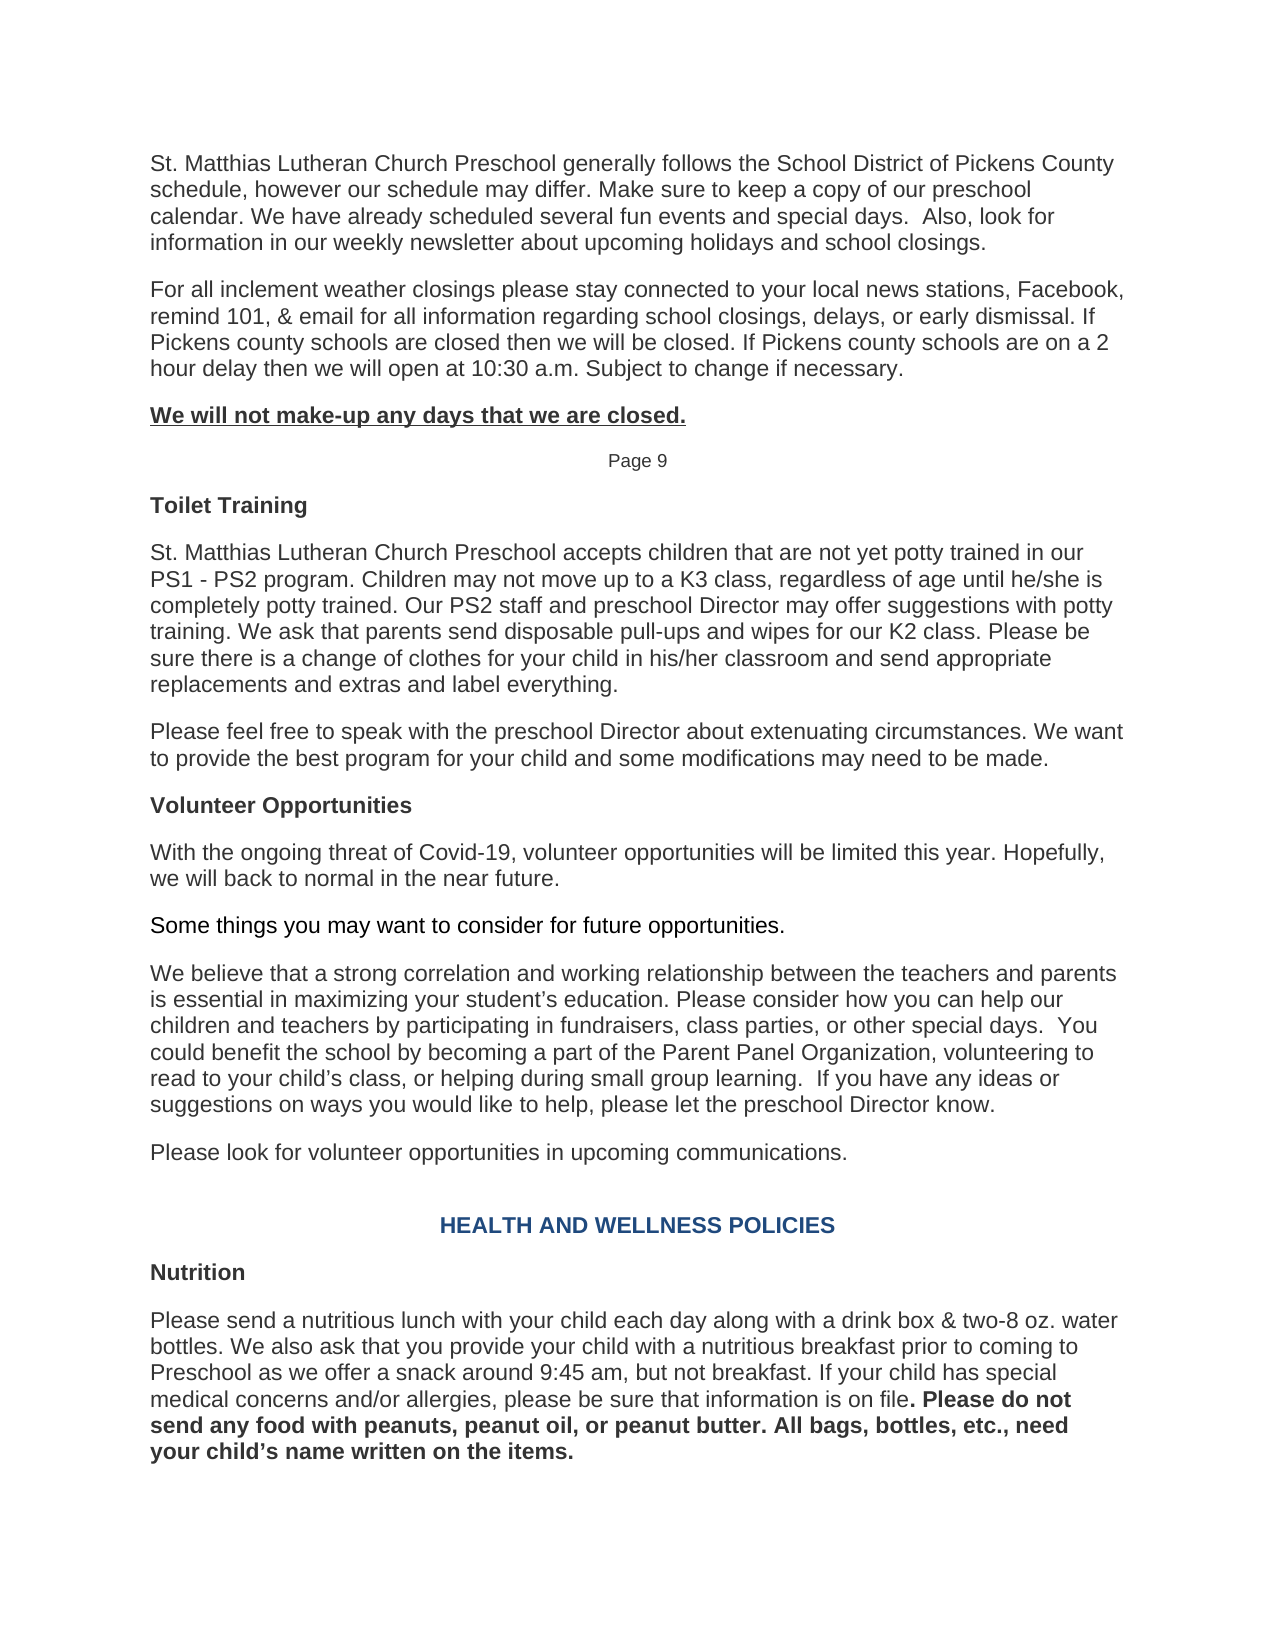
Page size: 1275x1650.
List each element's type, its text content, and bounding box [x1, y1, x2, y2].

text Page 9 [150, 450, 1125, 471]
text Please send a nutritious lunch with your child each day along with a drink box & two-8 oz. water bottles. We also ask that you provide your child with a nutritious breakfast prior to coming to Preschool as we offer a snack around 9:45 am, but not breakfast. If your child has special medical concerns and/or allergies, please be sure that information is on file. Please do not send any food with peanuts, peanut oil, or peanut butter. All bags, bottles, etc., need your child’s name written on the items. [150, 1307, 1125, 1465]
text Nutrition [150, 1259, 1125, 1286]
text Some things you may want to consider for future opportunities. [150, 912, 1125, 939]
text St. Matthias Lutheran Church Preschool accepts children that are not yet potty trained in our PS1 - PS2 program. Children may not move up to a K3 class, regardless of age until he/she is completely potty trained. Our PS2 staff and preschool Director may offer suggestions with potty training. We ask that parents send disposable pull-ups and wipes for our K2 class. Please be sure there is a change of clothes for your child in his/her classroom and send appropriate replacements and extras and label everything. [150, 539, 1125, 697]
text HEALTH AND WELLNESS POLICIES [150, 1212, 1125, 1238]
text We believe that a strong correlation and working relationship between the teachers and parents is essential in maximizing your student’s education. Please consider how you can help our children and teachers by participating in fundraisers, class parties, or other special days. You could benefit the school by becoming a part of the Parent Panel Organization, volunteering to read to your child’s class, or helping during small group learning. If you have any ideas or suggestions on ways you would like to help, please let the preschool Director know. [150, 960, 1125, 1118]
text We will not make-up any days that we are closed. [150, 402, 1125, 429]
text Please look for volunteer opportunities in upcoming communications. [150, 1139, 1125, 1165]
text With the ongoing threat of Covid-19, volunteer opportunities will be limited this year. Hopefully, we will back to normal in the near future. [150, 839, 1125, 892]
text For all inclement weather closings please stay connected to your local news stations, Facebook, remind 101, & email for all information regarding school closings, delays, or early dismissal. If Pickens county schools are closed then we will be closed. If Pickens county schools are on a 2 hour delay then we will open at 10:30 a.m. Subject to change if necessary. [150, 276, 1125, 382]
text Toilet Training [150, 492, 1125, 518]
text Please feel free to speak with the preschool Director about extenuating circumstances. We want to provide the best program for your child and some modifications may need to be made. [150, 718, 1125, 771]
text Volunteer Opportunities [150, 792, 1125, 818]
text St. Matthias Lutheran Church Preschool generally follows the School District of Pickens County schedule, however our schedule may differ. Make sure to keep a copy of our preschool calendar. We have already scheduled several fun events and special days. Also, look for information in our weekly newsletter about upcoming holidays and school closings. [150, 150, 1125, 255]
